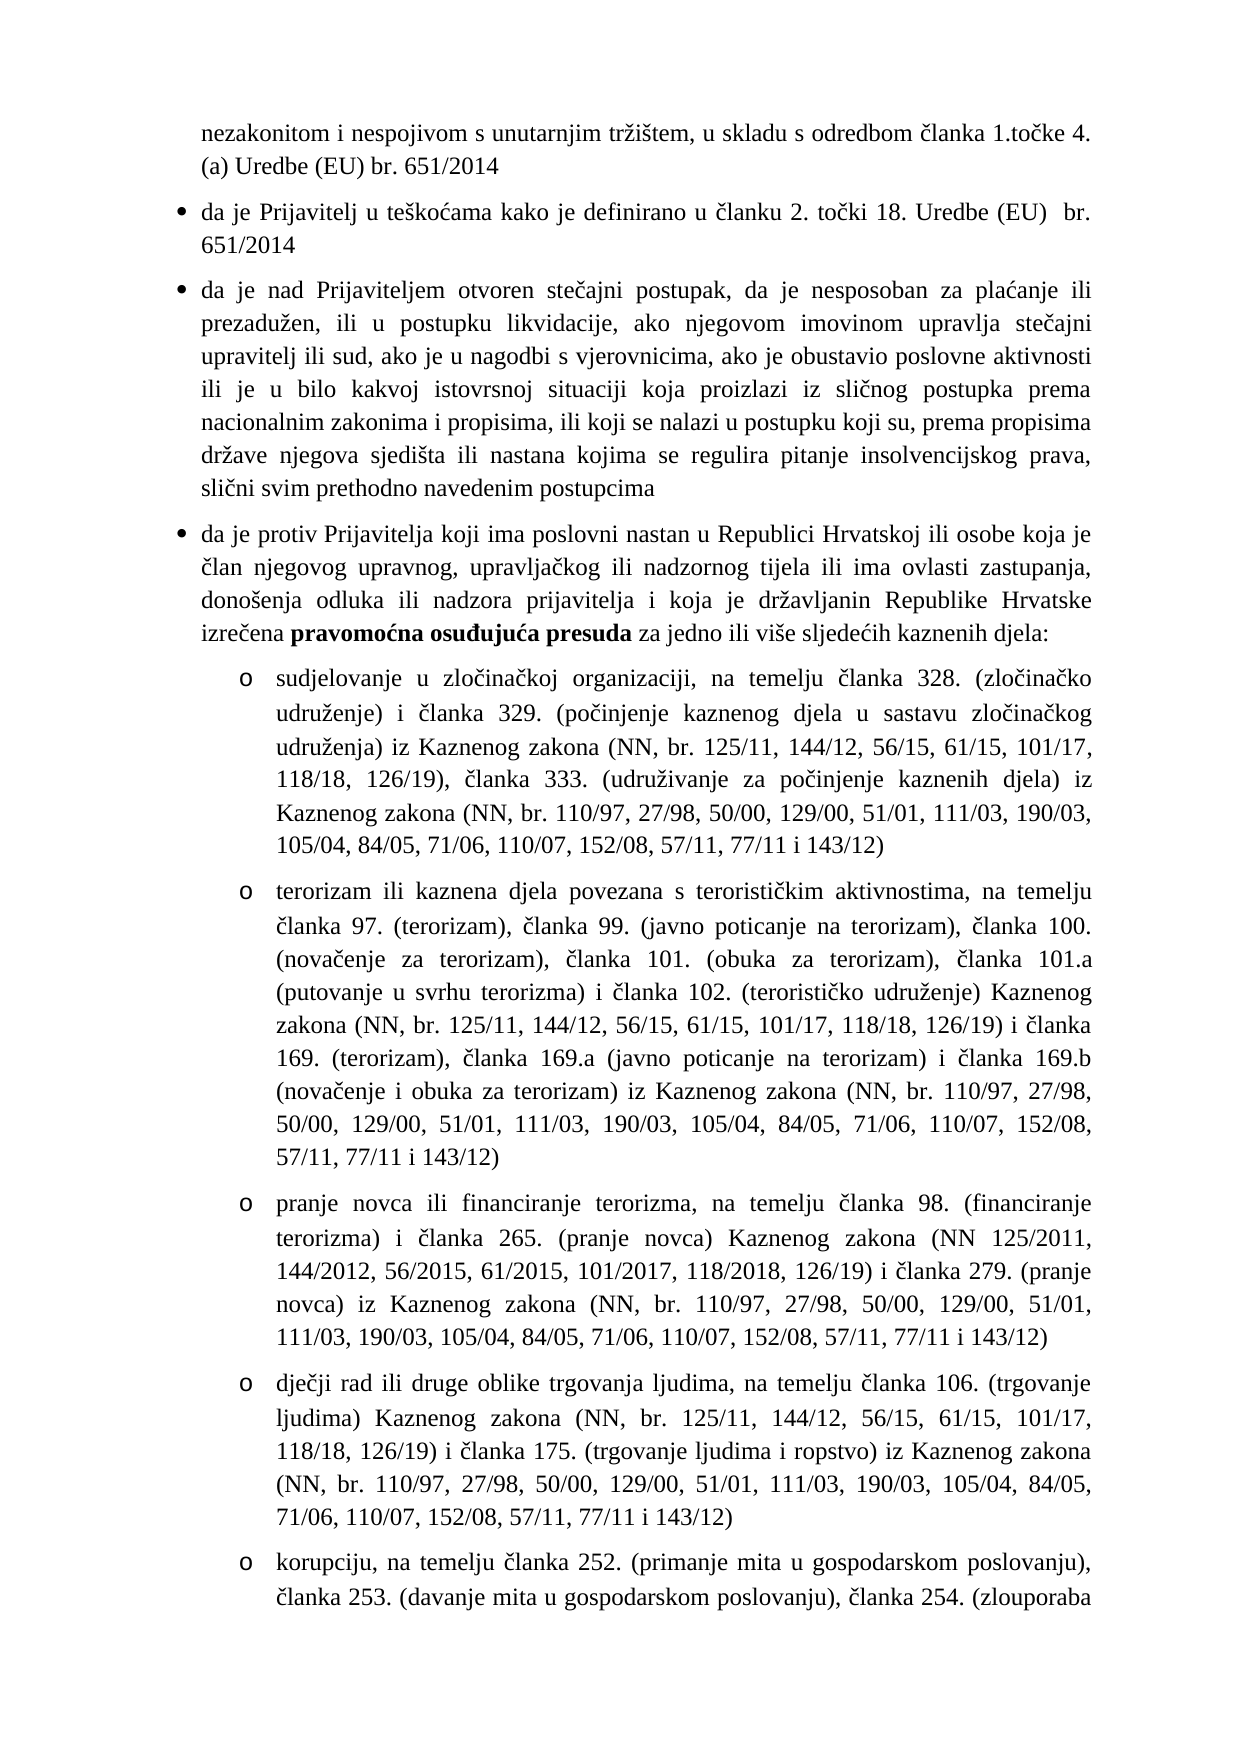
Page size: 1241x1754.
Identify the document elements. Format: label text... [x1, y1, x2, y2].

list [177, 118, 1093, 180]
list da je nad Prijaviteljem otvoren stečajni postupak, da je nesposoban za plaćanje ili prezadužen, ili u postupku likvidacije, ako njegovom imovinom upravlja stečajni upravitelj ili sud, ako je u nagodbi s vjerovnicima, ako je obustavio poslovne aktivnosti ili je u bilo kakvoj istovrsnoj situaciji koja proizlazi iz sličnog postupka prema nacionalnim zakonima i propisima, ili koji se nalazi u postupku koji su, prema propisima države njegova sjedišta ili nastana kojima se regulira pitanje insolvencijskog prava, slični svim prethodno navedenim postupcima [177, 275, 1093, 502]
list dječji rad ili druge oblike trgovanja ljudima, na temelju članka 106. (trgovanje ljudima) Kaznenog zakona (NN, br. 125/11, 144/12, 56/15, 61/15, 101/17, 118/18, 126/19) i članka 175. (trgovanje ljudima i ropstvo) iz Kaznenog zakona (NN, br. 110/97, 27/98, 50/00, 129/00, 51/01, 111/03, 190/03, 105/04, 84/05, 71/06, 110/07, 152/08, 57/11, 77/11 i 143/12) [238, 1368, 1093, 1531]
list da je Prijavitelj u teškoćama kako je definirano u članku 2. točki 18. Uredbe (EU) br. 651/2014 [177, 197, 1093, 258]
list da je protiv Prijavitelja koji ima poslovni nastan u Republici Hrvatskoj ili osobe koja je član njegovog upravnog, upravljačkog ili nadzornog tijela ili ima ovlasti zastupanja, donošenja odluka ili nadzora prijavitelja i koja je državljanin Republike Hrvatske izrečena pravomoćna osuđujuća presuda za jedno ili više sljedećih kaznenih djela: [177, 519, 1093, 647]
list pranje novca ili financiranje terorizma, na temelju članka 98. (financiranje terorizma) i članka 265. (pranje novca) Kaznenog zakona (NN 125/2011, 144/2012, 56/2015, 61/2015, 101/2017, 118/2018, 126/19) i članka 279. (pranje novca) iz Kaznenog zakona (NN, br. 110/97, 27/98, 50/00, 129/00, 51/01, 111/03, 190/03, 105/04, 84/05, 71/06, 110/07, 152/08, 57/11, 77/11 i 143/12) [238, 1188, 1093, 1351]
list sudjelovanje u zločinačkoj organizaciji, na temelju članka 328. (zločinačko udruženje) i članka 329. (počinjenje kaznenog djela u sastavu zločinačkog udruženja) iz Kaznenog zakona (NN, br. 125/11, 144/12, 56/15, 61/15, 101/17, 118/18, 126/19), članka 333. (udruživanje za počinjenje kaznenih djela) iz Kaznenog zakona (NN, br. 110/97, 27/98, 50/00, 129/00, 51/01, 111/03, 190/03, 105/04, 84/05, 71/06, 110/07, 152/08, 57/11, 77/11 i 143/12) [238, 663, 1093, 859]
list terorizam ili kaznena djela povezana s terorističkim aktivnostima, na temelju članka 97. (terorizam), članka 99. (javno poticanje na terorizam), članka 100. (novačenje za terorizam), članka 101. (obuka za terorizam), članka 101.a (putovanje u svrhu terorizma) i članka 102. (terorističko udruženje) Kaznenog zakona (NN, br. 125/11, 144/12, 56/15, 61/15, 101/17, 118/18, 126/19) i članka 169. (terorizam), članka 169.a (javno poticanje na terorizam) i članka 169.b (novačenje i obuka za terorizam) iz Kaznenog zakona (NN, br. 110/97, 27/98, 50/00, 129/00, 51/01, 111/03, 190/03, 105/04, 84/05, 71/06, 110/07, 152/08, 57/11, 77/11 i 143/12) [238, 876, 1093, 1171]
